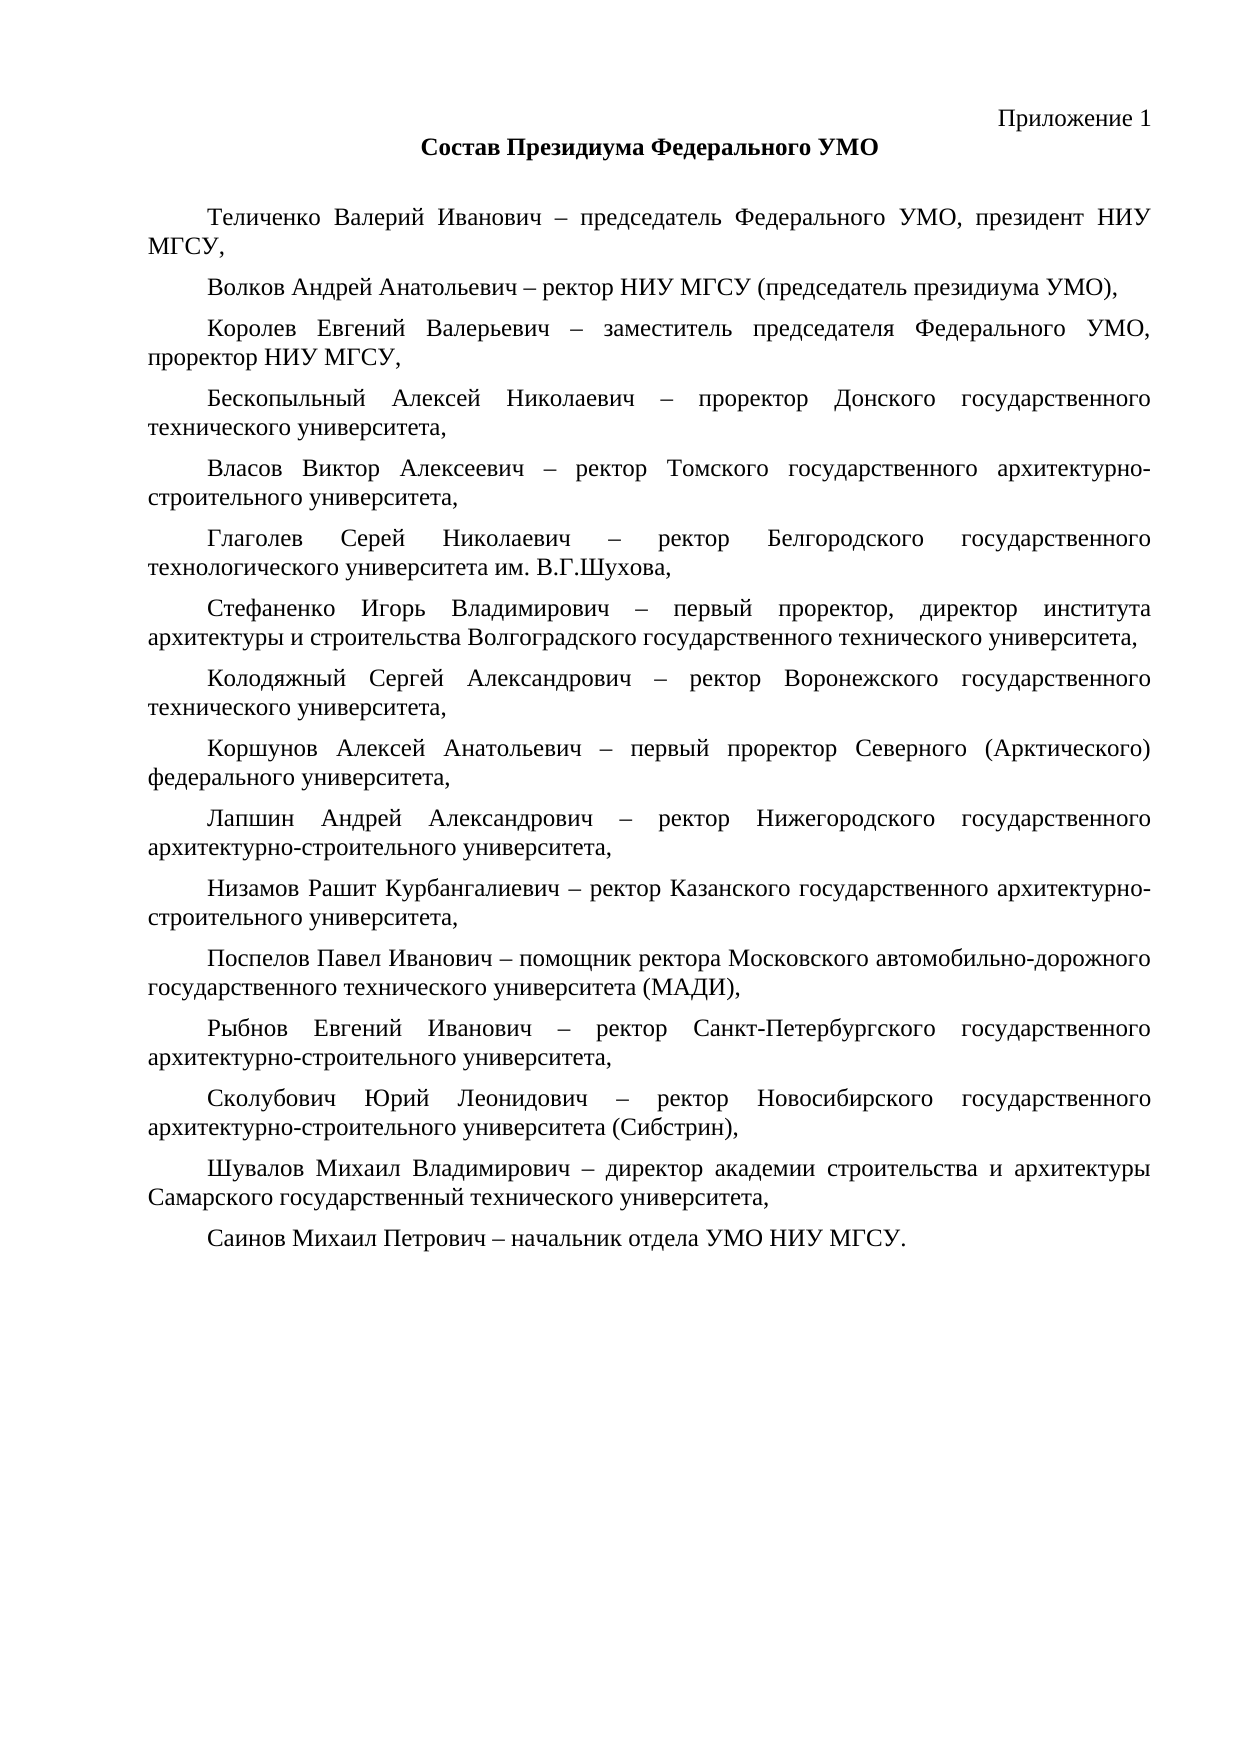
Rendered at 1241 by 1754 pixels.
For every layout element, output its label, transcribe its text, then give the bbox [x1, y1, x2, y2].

text Приложение 1 [148, 103, 1152, 132]
text Колодяжный Сергей Александрович – ректор Воронежского государственного технического университета, [148, 663, 1152, 721]
text Низамов Рашит Курбангалиевич – ректор Казанского государственного архитектурно-строительного университета, [148, 873, 1152, 931]
text Рыбнов Евгений Иванович – ректор Санкт-Петербургского государственного архитектурно-строительного университета, [148, 1013, 1152, 1071]
text Состав Президиума Федерального УМО [148, 132, 1152, 161]
text Шувалов Михаил Владимирович – директор академии строительства и архитектуры Самарского государственный технического университета, [148, 1153, 1152, 1211]
text Теличенко Валерий Иванович – председатель Федерального УМО, президент НИУ МГСУ, [148, 202, 1152, 259]
text Волков Андрей Анатольевич – ректор НИУ МГСУ (председатель президиума УМО), [148, 272, 1152, 301]
text Лапшин Андрей Александрович – ректор Нижегородского государственного архитектурно-строительного университета, [148, 803, 1152, 861]
text Власов Виктор Алексеевич – ректор Томского государственного архитектурно-строительного университета, [148, 453, 1152, 511]
text Стефаненко Игорь Владимирович – первый проректор, директор института архитектуры и строительства Волгоградского государственного технического университета, [148, 593, 1152, 651]
text Коршунов Алексей Анатольевич – первый проректор Северного (Арктического) федерального университета, [148, 733, 1152, 791]
text Поспелов Павел Иванович – помощник ректора Московского автомобильно-дорожного государственного технического университета (МАДИ), [148, 943, 1152, 1001]
text Саинов Михаил Петрович – начальник отдела УМО НИУ МГСУ. [148, 1223, 1152, 1252]
text Бескопыльный Алексей Николаевич – проректор Донского государственного технического университета, [148, 383, 1152, 441]
text Сколубович Юрий Леонидович – ректор Новосибирского государственного архитектурно-строительного университета (Сибстрин), [148, 1083, 1152, 1141]
text Глаголев Серей Николаевич – ректор Белгородского государственного технологического университета им. В.Г.Шухова, [148, 523, 1152, 581]
text Королев Евгений Валерьевич – заместитель председателя Федерального УМО, проректор НИУ МГСУ, [148, 313, 1152, 371]
